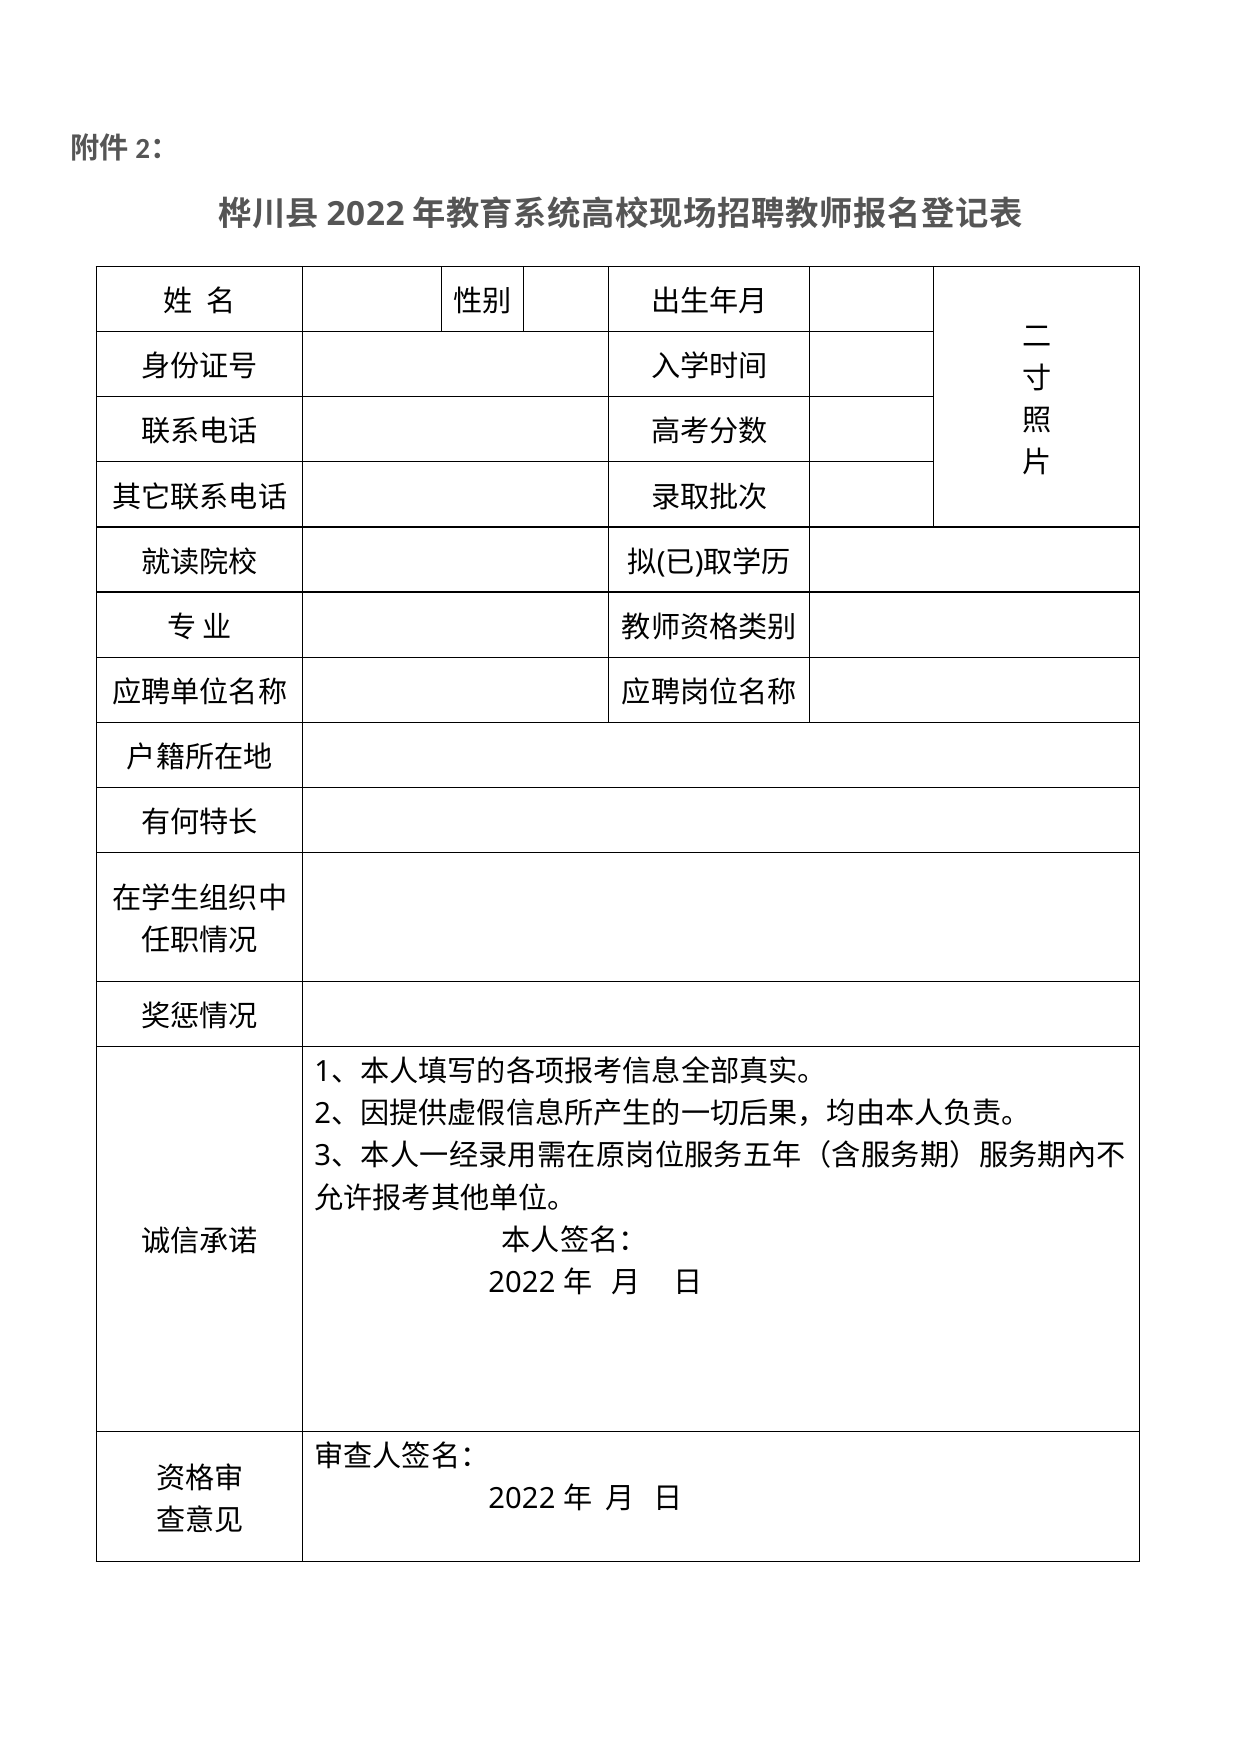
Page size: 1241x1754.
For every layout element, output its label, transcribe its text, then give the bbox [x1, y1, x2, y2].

table_cell 高考分数 [609, 397, 809, 461]
table_header 性别 [442, 267, 523, 331]
table_cell 诚信承诺 [97, 1047, 302, 1431]
table_cell [810, 528, 1139, 591]
table_cell [303, 723, 1139, 787]
table_cell [303, 658, 608, 722]
table_cell 应聘岗位名称 [609, 658, 809, 722]
table_cell 应聘单位名称 [97, 658, 302, 722]
table_cell 1、本人填写的各项报考信息全部真实。 2、因提供虚假信息所产生的一切后果，均由本人负责。 3、本人一经录用需在原岗位服务五年（含服务期）服务期內不允许报考其他单位。 本人签名： 2022 年 月 日 [303, 1047, 1139, 1431]
table_cell 联系电话 [97, 397, 302, 461]
table_cell 有何特长 [97, 788, 302, 852]
table_header [810, 267, 933, 331]
table_cell [303, 332, 608, 396]
table_header [524, 267, 608, 331]
table_cell [303, 853, 1139, 981]
table_cell [303, 788, 1139, 852]
table_cell 审查人签名： 2022 年 月 日 [303, 1432, 1139, 1561]
table_header 姓 名 [97, 267, 302, 331]
table_cell 奖惩情况 [97, 982, 302, 1046]
table_cell 专 业 [97, 593, 302, 657]
table_header [303, 267, 441, 331]
table_cell [810, 397, 933, 461]
table_cell 教师资格类别 [609, 593, 809, 657]
table_cell 拟(已)取学历 [609, 528, 809, 591]
table_header 二 寸 照 片 [934, 267, 1139, 526]
table_cell [303, 593, 608, 657]
table_cell 资格审 查意见 [97, 1432, 302, 1561]
table_cell [303, 982, 1139, 1046]
table_cell [810, 593, 1139, 657]
table_cell [810, 658, 1139, 722]
text 附件2： [70, 113, 1171, 178]
table_cell 录取批次 [609, 462, 809, 526]
table_cell 身份证号 [97, 332, 302, 396]
table_cell 户籍所在地 [97, 723, 302, 787]
table_cell 就读院校 [97, 528, 302, 591]
text 桦川县2022年教育系统高校现场招聘教师报名登记表 [70, 178, 1171, 243]
table_cell [303, 528, 608, 591]
table_header 出生年月 [609, 267, 809, 331]
table_cell 入学时间 [609, 332, 809, 396]
table_cell [810, 462, 933, 526]
table_cell 在学生组织中任职情况 [97, 853, 302, 981]
table_cell [303, 397, 608, 461]
table_cell 其它联系电话 [97, 462, 302, 526]
table_cell [810, 332, 933, 396]
table_cell [303, 462, 608, 526]
